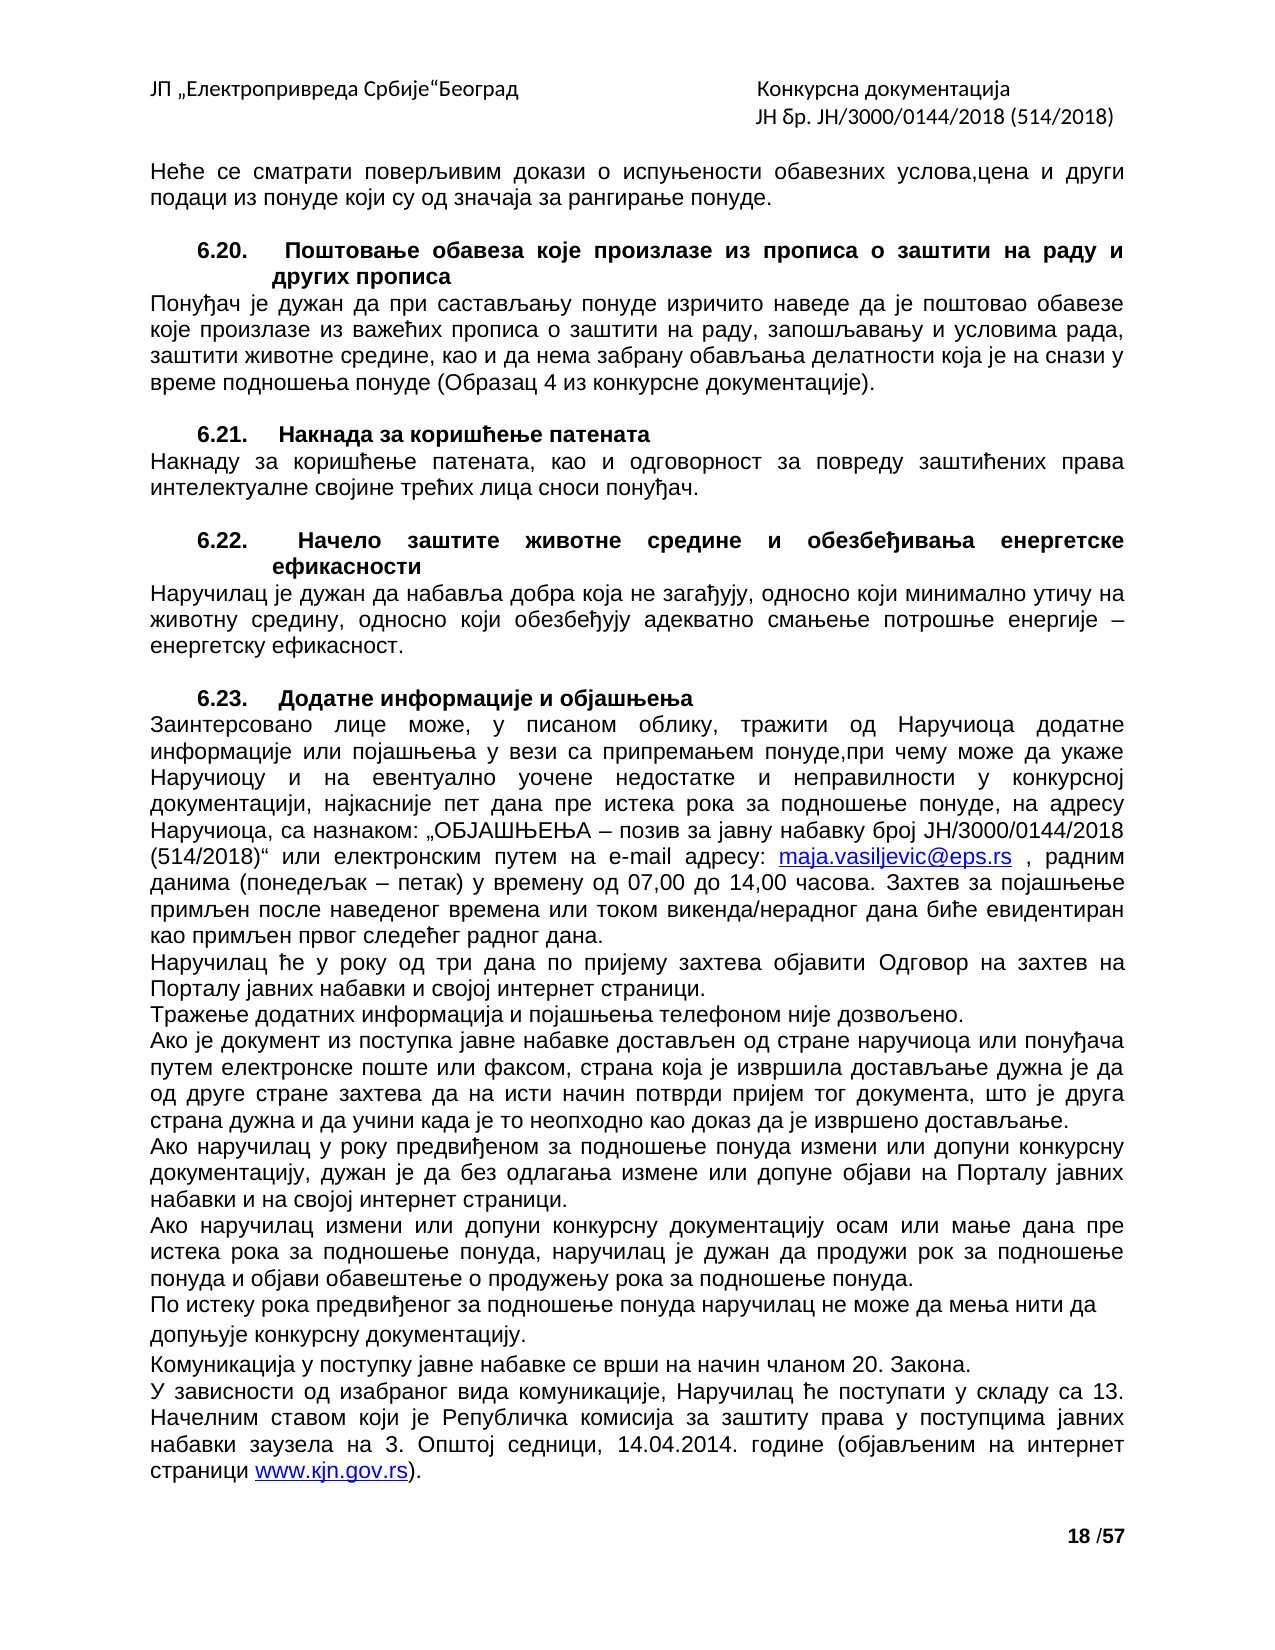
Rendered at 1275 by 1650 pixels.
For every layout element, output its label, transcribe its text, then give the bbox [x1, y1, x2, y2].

text У зависности од изабраног вида комуникације, Наручилац ће поступати у складу са 13. Начелним ставом који је Републичка комисија за заштиту права у поступцима јавних набавки заузела на 3. Општој седници, 14.04.2014. године (објављеним на интернет страници www.кjn.gov.rs). [150, 1378, 1125, 1483]
text Комуникација у поступку јавне набавке се врши на начин чланом 20. Закона. [150, 1351, 1125, 1378]
text Накнаду за коришћење патената, као и одговорност за повреду заштићених права интелектуалне својине трећих лица сноси понуђач. [150, 448, 1125, 500]
text Ако наручилац у року предвиђеном за подношење понуда измени или допуни конкурсну документацију, дужан је да без одлагања измене или допуне објави на Порталу јавних набавки и на својој интернет страници. [150, 1133, 1125, 1212]
text Наручилац је дужан да набавља добра која не загађују, односно који минимално утичу на животну средину, односно који обезбеђују адекватно смањење потрошње енергије – енергетску ефикасност. [150, 579, 1125, 658]
list Начело заштите животне средине и обезбеђивања енергетске ефикасности [197, 527, 1125, 579]
list Додатне информације и објашњења [197, 685, 1125, 711]
text Тражење додатних информација и појашњења телефоном није дозвољено. [150, 1001, 1125, 1027]
text Ако наручилац измени или допуни конкурсну документацију осам или мање дана пре истека рока за подношење понуда, наручилац је дужан да продужи рок за подношење понуда и објави обавештење о продужењу рока за подношење понуда. [150, 1212, 1125, 1291]
text По истеку рока предвиђеног за подношење понуда наручилац не може да мења нити да допуњује конкурсну документацију. [150, 1291, 1125, 1348]
list Поштовање обавеза које произлазе из прописа о заштити на раду и других прописа [197, 237, 1125, 289]
text Заинтерсовано лице може, у писаном облику, тражити од Наручиоца додатне информације или појашњења у вези са припремањем понуде,при чему може да укаже Наручиоцу и на евентуално уочене недостатке и неправилности у конкурсној документацији, најкасније пет дана пре истека рока за подношење понуде, на адресу Наручиоца, са назнаком: „ОБЈАШЊЕЊА – позив за јавну набавку број ЈН/3000/0144/2018 (514/2018)“ или електронским путем на е-mail адресу: maja.vasiljevic@eps.rs , радним данима (понедељак – петак) у времену од 07,00 до 14,00 часова. Захтев за појашњење примљен после наведеног времена или током викенда/нерадног дана биће евидентиран као примљен првог следећег радног дана. [150, 711, 1125, 948]
text Ако је документ из поступка јавне набавке достављен од стране наручиоца или понуђача путем електронске поште или факсом, страна која је извршила достављање дужна је да од друге стране захтева да на исти начин потврди пријем тог документа, што је друга страна дужна и да учини када је то неопходно као доказ да је извршено достављање. [150, 1027, 1125, 1133]
text Неће се сматрати поверљивим докази о испуњености обавезних услова,цена и други подаци из понуде који су од значаја за рангирање понуде. [150, 158, 1125, 211]
text Понуђач је дужан да при састављању понуде изричито наведе да је поштовао обавезе које произлазе из важећих прописа о заштити на раду, запошљавању и условима рада, заштити животне средине, као и да нема забрану обављања делатности која је на снази у време подношења понуде (Образац 4 из конкурсне документације). [150, 289, 1125, 395]
text Наручилац ће у року од три дана по пријему захтева објавити Одговор на захтев на Порталу јавних набавки и својој интернет страници. [150, 948, 1125, 1001]
list Накнада за коришћење патената [197, 421, 1125, 448]
